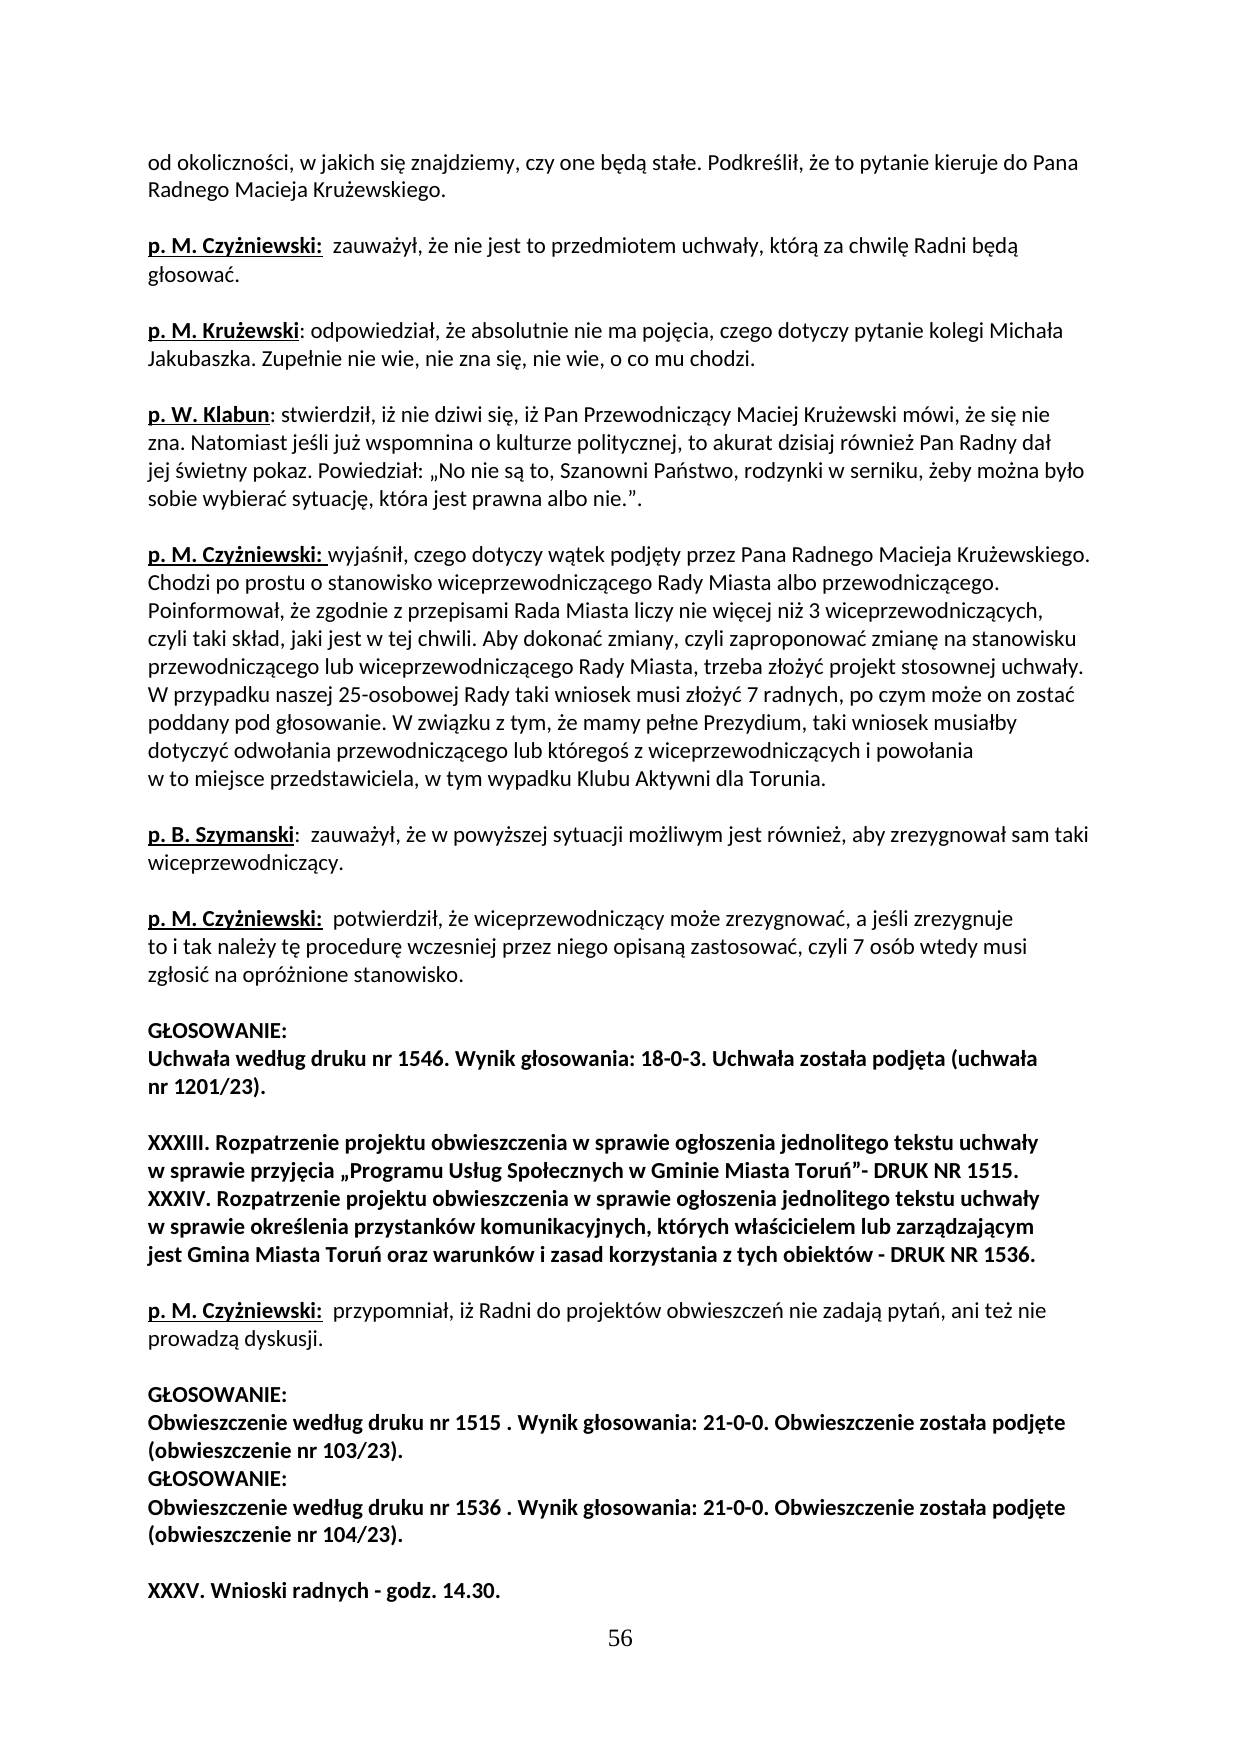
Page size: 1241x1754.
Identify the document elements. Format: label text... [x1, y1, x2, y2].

text XXXV. Wnioski radnych - godz. 14.30. [148, 1577, 1093, 1605]
text GŁOSOWANIE: [148, 1016, 1093, 1044]
text XXXIII. Rozpatrzenie projektu obwieszczenia w sprawie ogłoszenia jednolitego tekstu uchwały w sprawie przyjęcia „Programu Usług Społecznych w Gminie Miasta Toruń”- DRUK NR 1515. [148, 1128, 1093, 1184]
text p. M. Czyżniewski: potwierdził, że wiceprzewodniczący może zrezygnować, a jeśli zrezygnuje to i tak należy tę procedurę wczesniej przez niego opisaną zastosować, czyli 7 osób wtedy musi zgłosić na opróżnione stanowisko. [148, 904, 1093, 988]
text p. B. Szymanski: zauważył, że w powyższej sytuacji możliwym jest również, aby zrezygnował sam taki wiceprzewodniczący. [148, 820, 1093, 876]
text p. M. Czyżniewski: zauważył, że nie jest to przedmiotem uchwały, którą za chwilę Radni będą głosować. [148, 232, 1093, 288]
text Obwieszczenie według druku nr 1515 . Wynik głosowania: 21-0-0. Obwieszczenie została podjęte (obwieszczenie nr 103/23). [148, 1408, 1093, 1464]
text p. M. Czyżniewski: wyjaśnił, czego dotyczy wątek podjęty przez Pana Radnego Macieja Krużewskiego. Chodzi po prostu o stanowisko wiceprzewodniczącego Rady Miasta albo przewodniczącego. Poinformował, że zgodnie z przepisami Rada Miasta liczy nie więcej niż 3 wiceprzewodniczących, czyli taki skład, jaki jest w tej chwili. Aby dokonać zmiany, czyli zaproponować zmianę na stanowisku przewodniczącego lub wiceprzewodniczącego Rady Miasta, trzeba złożyć projekt stosownej uchwały. W przypadku naszej 25-osobowej Rady taki wniosek musi złożyć 7 radnych, po czym może on zostać poddany pod głosowanie. W związku z tym, że mamy pełne Prezydium, taki wniosek musiałby dotyczyć odwołania przewodniczącego lub któregoś z wiceprzewodniczących i powołania w to miejsce przedstawiciela, w tym wypadku Klubu Aktywni dla Torunia. [148, 540, 1093, 792]
text Uchwała według druku nr 1546. Wynik głosowania: 18-0-3. Uchwała została podjęta (uchwała nr 1201/23). [148, 1044, 1093, 1100]
text p. W. Klabun: stwierdził, iż nie dziwi się, iż Pan Przewodniczący Maciej Krużewski mówi, że się nie zna. Natomiast jeśli już wspomnina o kulturze politycznej, to akurat dzisiaj również Pan Radny dał jej świetny pokaz. Powiedział: „No nie są to, Szanowni Państwo, rodzynki w serniku, żeby można było sobie wybierać sytuację, która jest prawna albo nie.”. [148, 400, 1093, 512]
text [148, 148, 1093, 204]
text p. M. Krużewski: odpowiedział, że absolutnie nie ma pojęcia, czego dotyczy pytanie kolegi Michała Jakubaszka. Zupełnie nie wie, nie zna się, nie wie, o co mu chodzi. [148, 316, 1093, 372]
text p. M. Czyżniewski: przypomniał, iż Radni do projektów obwieszczeń nie zadają pytań, ani też nie prowadzą dyskusji. [148, 1296, 1093, 1352]
text GŁOSOWANIE: [148, 1464, 1093, 1493]
text XXXIV. Rozpatrzenie projektu obwieszczenia w sprawie ogłoszenia jednolitego tekstu uchwały w sprawie określenia przystanków komunikacyjnych, których właścicielem lub zarządzającym jest Gmina Miasta Toruń oraz warunków i zasad korzystania z tych obiektów - DRUK NR 1536. [148, 1184, 1093, 1268]
text Obwieszczenie według druku nr 1536 . Wynik głosowania: 21-0-0. Obwieszczenie została podjęte (obwieszczenie nr 104/23). [148, 1493, 1093, 1549]
text GŁOSOWANIE: [148, 1381, 1093, 1408]
